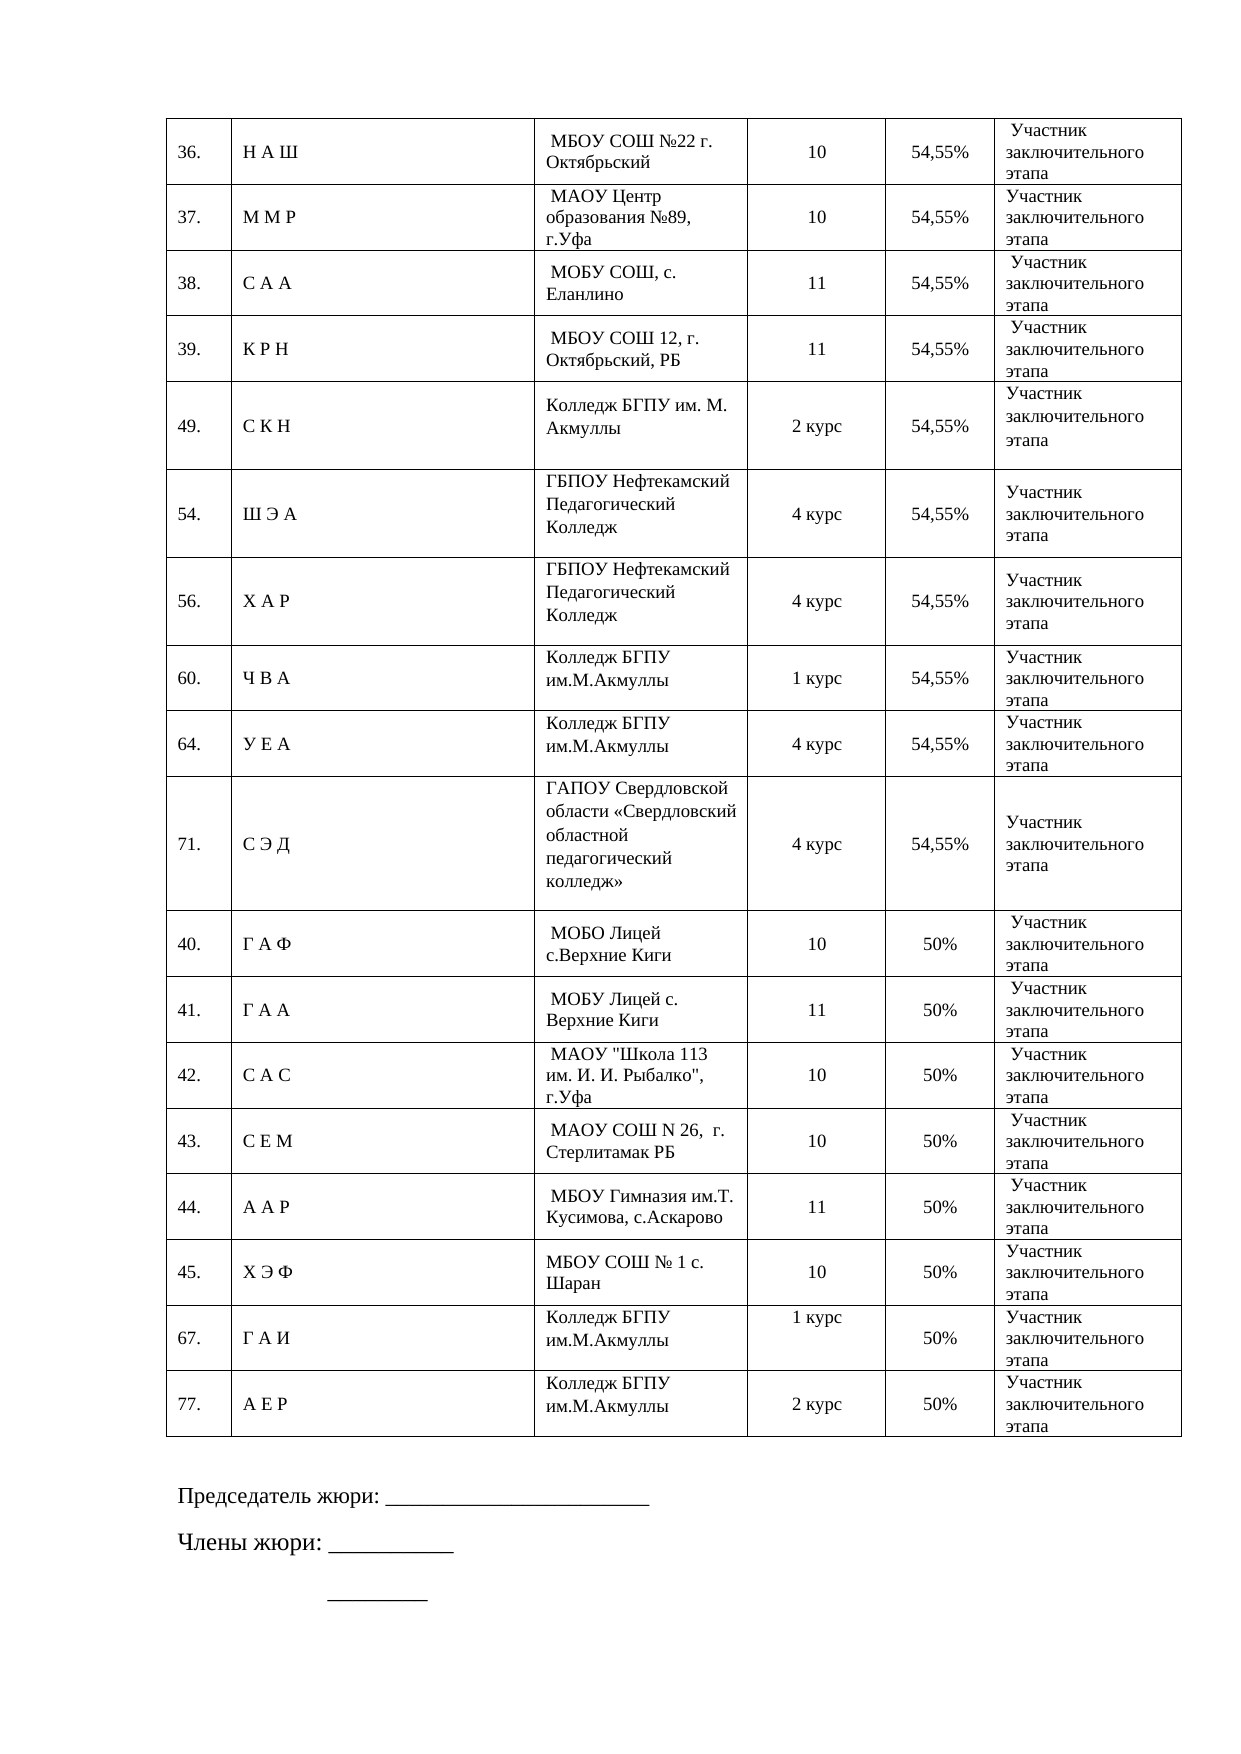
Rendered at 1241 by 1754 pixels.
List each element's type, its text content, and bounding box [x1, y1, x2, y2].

table_cell 50% [886, 911, 994, 976]
table_cell 54. [167, 470, 231, 557]
table_cell С Э Д [232, 777, 534, 910]
table_cell Участник заключительного этапа [995, 1109, 1181, 1173]
table_cell С Е М [232, 1109, 534, 1173]
table_cell 49. [167, 382, 231, 469]
table_cell 50% [886, 1043, 994, 1107]
table_cell У Е А [232, 711, 534, 776]
table_cell 2 курс [748, 382, 885, 469]
table_cell МБОУ СОШ №22 г. Октябрьский [535, 119, 747, 184]
table_cell МБОУ СОШ 12, г. Октябрьский, РБ [535, 316, 747, 381]
table_cell М М Р [232, 185, 534, 249]
table_cell С К Н [232, 382, 534, 469]
text Члены жюри: __________ [177, 1527, 679, 1556]
table_cell Х Э Ф [232, 1240, 534, 1304]
table_cell 11 [748, 977, 885, 1042]
table_cell 54,55% [886, 185, 994, 249]
table_cell Участник заключительного этапа [995, 470, 1181, 557]
table_cell А Е Р [232, 1371, 534, 1436]
table_cell 77. [167, 1371, 231, 1436]
table_cell Г А И [232, 1306, 534, 1370]
table_cell Участник заключительного этапа [995, 251, 1181, 315]
table_cell 71. [167, 777, 231, 910]
table_cell Участник заключительного этапа [995, 646, 1181, 710]
table_cell Участник заключительного этапа [995, 1371, 1181, 1436]
table_cell 10 [748, 1109, 885, 1173]
table_cell 50% [886, 1240, 994, 1304]
table_cell 45. [167, 1240, 231, 1304]
table_cell Участник заключительного этапа [995, 1306, 1181, 1370]
table_cell 64. [167, 711, 231, 776]
table_cell 41. [167, 977, 231, 1042]
table_cell МАОУ СОШ N 26, г. Стерлитамак РБ [535, 1109, 747, 1173]
table_cell 10 [748, 1240, 885, 1304]
table_cell 54,55% [886, 119, 994, 184]
table_cell 1 курс [748, 1306, 885, 1370]
table_cell 67. [167, 1306, 231, 1370]
table_cell Участник заключительного этапа [995, 1043, 1181, 1107]
table_cell 50% [886, 1306, 994, 1370]
table_cell МОБУ Лицей с. Верхние Киги [535, 977, 747, 1042]
table_cell 42. [167, 1043, 231, 1107]
table_cell ГАПОУ Свердловской области «Свердловский областной педагогический колледж» [535, 777, 747, 910]
text Председатель жюри: _______________________ [177, 1482, 679, 1508]
table_cell 10 [748, 1043, 885, 1107]
table_cell Участник заключительного этапа [995, 1240, 1181, 1304]
table_cell 50% [886, 1109, 994, 1173]
table_cell МБОУ Гимназия им.Т. Кусимова, с.Аскарово [535, 1174, 747, 1239]
table_cell МАОУ Центр образования №89, г.Уфа [535, 185, 747, 249]
table_cell 54,55% [886, 558, 994, 644]
table_cell Ч В А [232, 646, 534, 710]
table_cell Участник заключительного этапа [995, 382, 1181, 469]
table_cell 4 курс [748, 777, 885, 910]
table_cell 38. [167, 251, 231, 315]
table_cell Участник заключительного этапа [995, 1174, 1181, 1239]
table_cell Колледж БГПУ им. М. Акмуллы [535, 382, 747, 469]
table_cell 40. [167, 911, 231, 976]
table_cell 1 курс [748, 646, 885, 710]
table_cell Г А А [232, 977, 534, 1042]
table_cell Н А Ш [232, 119, 534, 184]
table_cell 4 курс [748, 470, 885, 557]
table_cell Участник заключительного этапа [995, 911, 1181, 976]
table_cell 60. [167, 646, 231, 710]
table_cell 11 [748, 1174, 885, 1239]
table_cell 10 [748, 911, 885, 976]
table_cell 37. [167, 185, 231, 249]
table_cell Колледж БГПУ им.М.Акмуллы [535, 646, 747, 710]
table_cell 54,55% [886, 251, 994, 315]
table_cell ГБПОУ Нефтекамский Педагогический Колледж [535, 558, 747, 644]
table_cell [995, 119, 1181, 184]
table_cell ГБПОУ Нефтекамский Педагогический Колледж [535, 470, 747, 557]
table_cell Г А Ф [232, 911, 534, 976]
table_cell Участник заключительного этапа [995, 558, 1181, 644]
table_cell 50% [886, 977, 994, 1042]
table_cell С А А [232, 251, 534, 315]
table_cell Участник заключительного этапа [995, 316, 1181, 381]
table_cell 50% [886, 1174, 994, 1239]
table_cell 54,55% [886, 646, 994, 710]
table_cell 44. [167, 1174, 231, 1239]
table_cell 2 курс [748, 1371, 885, 1436]
table_cell Участник заключительного этапа [995, 185, 1181, 249]
table_cell Участник заключительного этапа [995, 777, 1181, 910]
table_cell 54,55% [886, 777, 994, 910]
table_cell 4 курс [748, 711, 885, 776]
table_cell 43. [167, 1109, 231, 1173]
table_cell 4 курс [748, 558, 885, 644]
table_cell 54,55% [886, 711, 994, 776]
table_cell К Р Н [232, 316, 534, 381]
table_cell 11 [748, 316, 885, 381]
table_cell 50% [886, 1371, 994, 1436]
table_cell 10 [748, 119, 885, 184]
table_cell 36. [167, 119, 231, 184]
table_cell А А Р [232, 1174, 534, 1239]
table_cell 10 [748, 185, 885, 249]
table_cell МБОУ СОШ № 1 с. Шаран [535, 1240, 747, 1304]
table_cell Колледж БГПУ им.М.Акмуллы [535, 1371, 747, 1436]
table_cell Колледж БГПУ им.М.Акмуллы [535, 711, 747, 776]
table_cell 11 [748, 251, 885, 315]
table_cell 56. [167, 558, 231, 644]
table_cell Колледж БГПУ им.М.Акмуллы [535, 1306, 747, 1370]
table_cell 54,55% [886, 316, 994, 381]
table_cell МОБУ СОШ, с. Еланлино [535, 251, 747, 315]
table_cell Ш Э А [232, 470, 534, 557]
table_cell Участник заключительного этапа [995, 711, 1181, 776]
table_cell Участник заключительного этапа [995, 977, 1181, 1042]
table_cell МАОУ "Школа 113 им. И. И. Рыбалко", г.Уфа [535, 1043, 747, 1107]
table_cell 54,55% [886, 382, 994, 469]
table_cell С А С [232, 1043, 534, 1107]
table_cell 39. [167, 316, 231, 381]
table_cell Х А Р [232, 558, 534, 644]
text ________ [177, 1575, 679, 1604]
table_cell МОБО Лицей с.Верхние Киги [535, 911, 747, 976]
table_cell 54,55% [886, 470, 994, 557]
